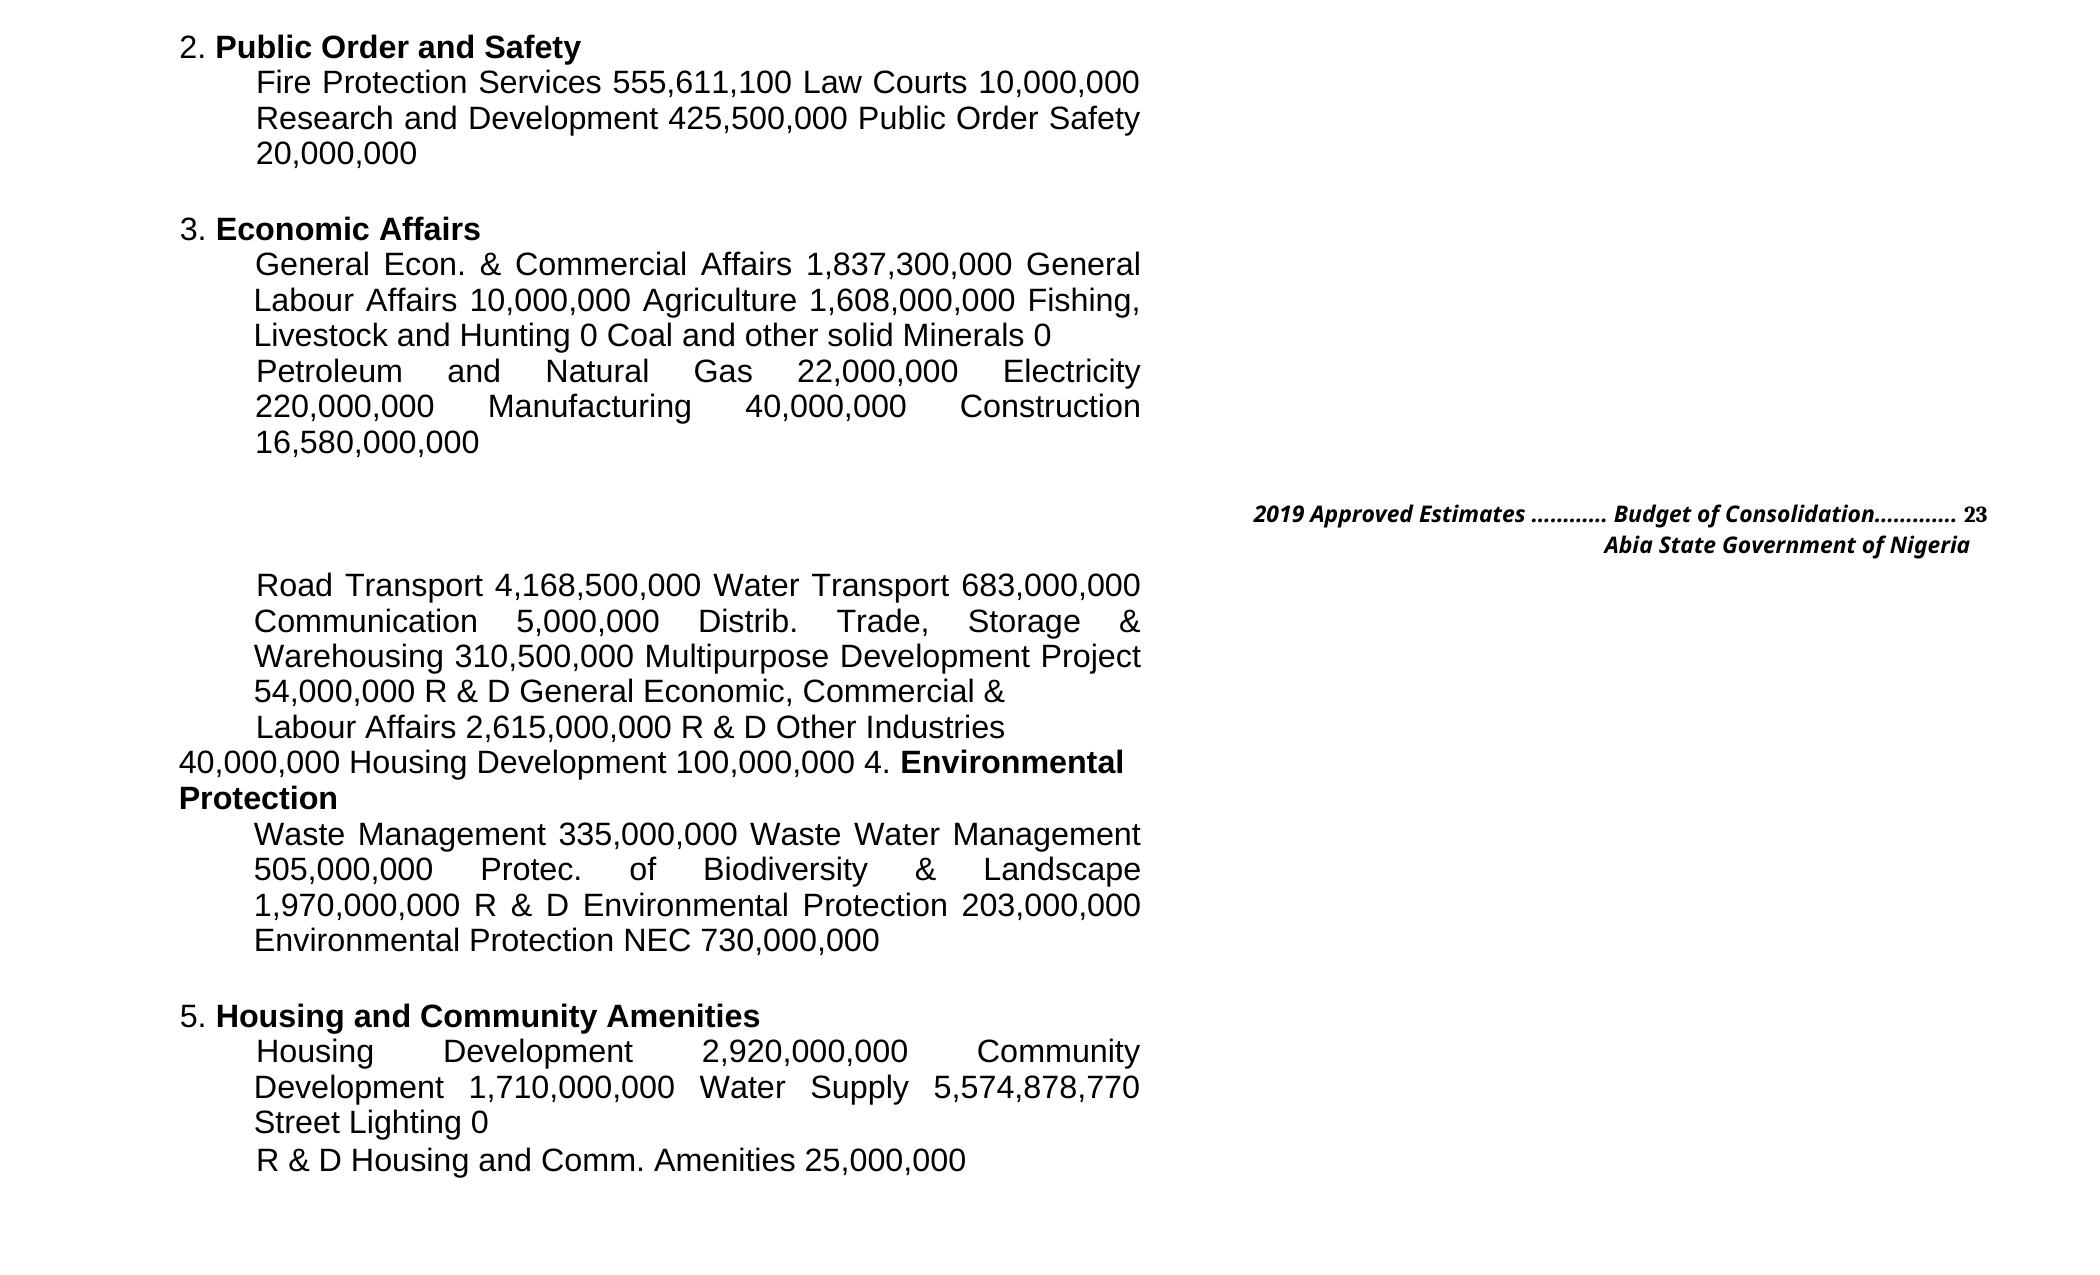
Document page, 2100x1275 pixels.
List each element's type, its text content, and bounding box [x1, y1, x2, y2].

text Labour Affairs 2,615,000,000 R & D Other Industries 40,000,000 Housing Development 100,000,000 4. Environmental Protection [178, 710, 1141, 816]
text Housing Development 2,920,000,000 Community Development 1,710,000,000 Water Supply 5,574,878,770 Street Lighting 0 [254, 1034, 1141, 1140]
text Abia State Government of Nigeria [59, 529, 1970, 561]
text Petroleum and Natural Gas 22,000,000 Electricity 220,000,000 Manufacturing 40,000,000 Construction 16,580,000,000 [255, 354, 1141, 460]
text 5. Housing and Community Amenities [179, 997, 2061, 1034]
text 2019 Approved Estimates ………… Budget of Consolidation…………. 23 [59, 498, 1987, 529]
text Road Transport 4,168,500,000 Water Transport 683,000,000 Communication 5,000,000 Distrib. Trade, Storage & Warehousing 310,500,000 Multipurpose Development Project 54,000,000 R & D General Economic, Commercial & [254, 568, 1141, 709]
text Fire Protection Services 555,611,100 Law Courts 10,000,000 Research and Development 425,500,000 Public Order Safety 20,000,000 [256, 66, 1141, 171]
text 3. Economic Affairs [179, 210, 2061, 247]
text General Econ. & Commercial Affairs 1,837,300,000 General Labour Affairs 10,000,000 Agriculture 1,608,000,000 Fishing, Livestock and Hunting 0 Coal and other solid Minerals 0 [253, 247, 1141, 353]
text R & D Housing and Comm. Amenities 25,000,000 [256, 1141, 2061, 1178]
text 2. Public Order and Safety [179, 28, 2061, 66]
text Waste Management 335,000,000 Waste Water Management 505,000,000 Protec. of Biodiversity & Landscape 1,970,000,000 R & D Environmental Protection 203,000,000 Environmental Protection NEC 730,000,000 [254, 817, 1141, 958]
